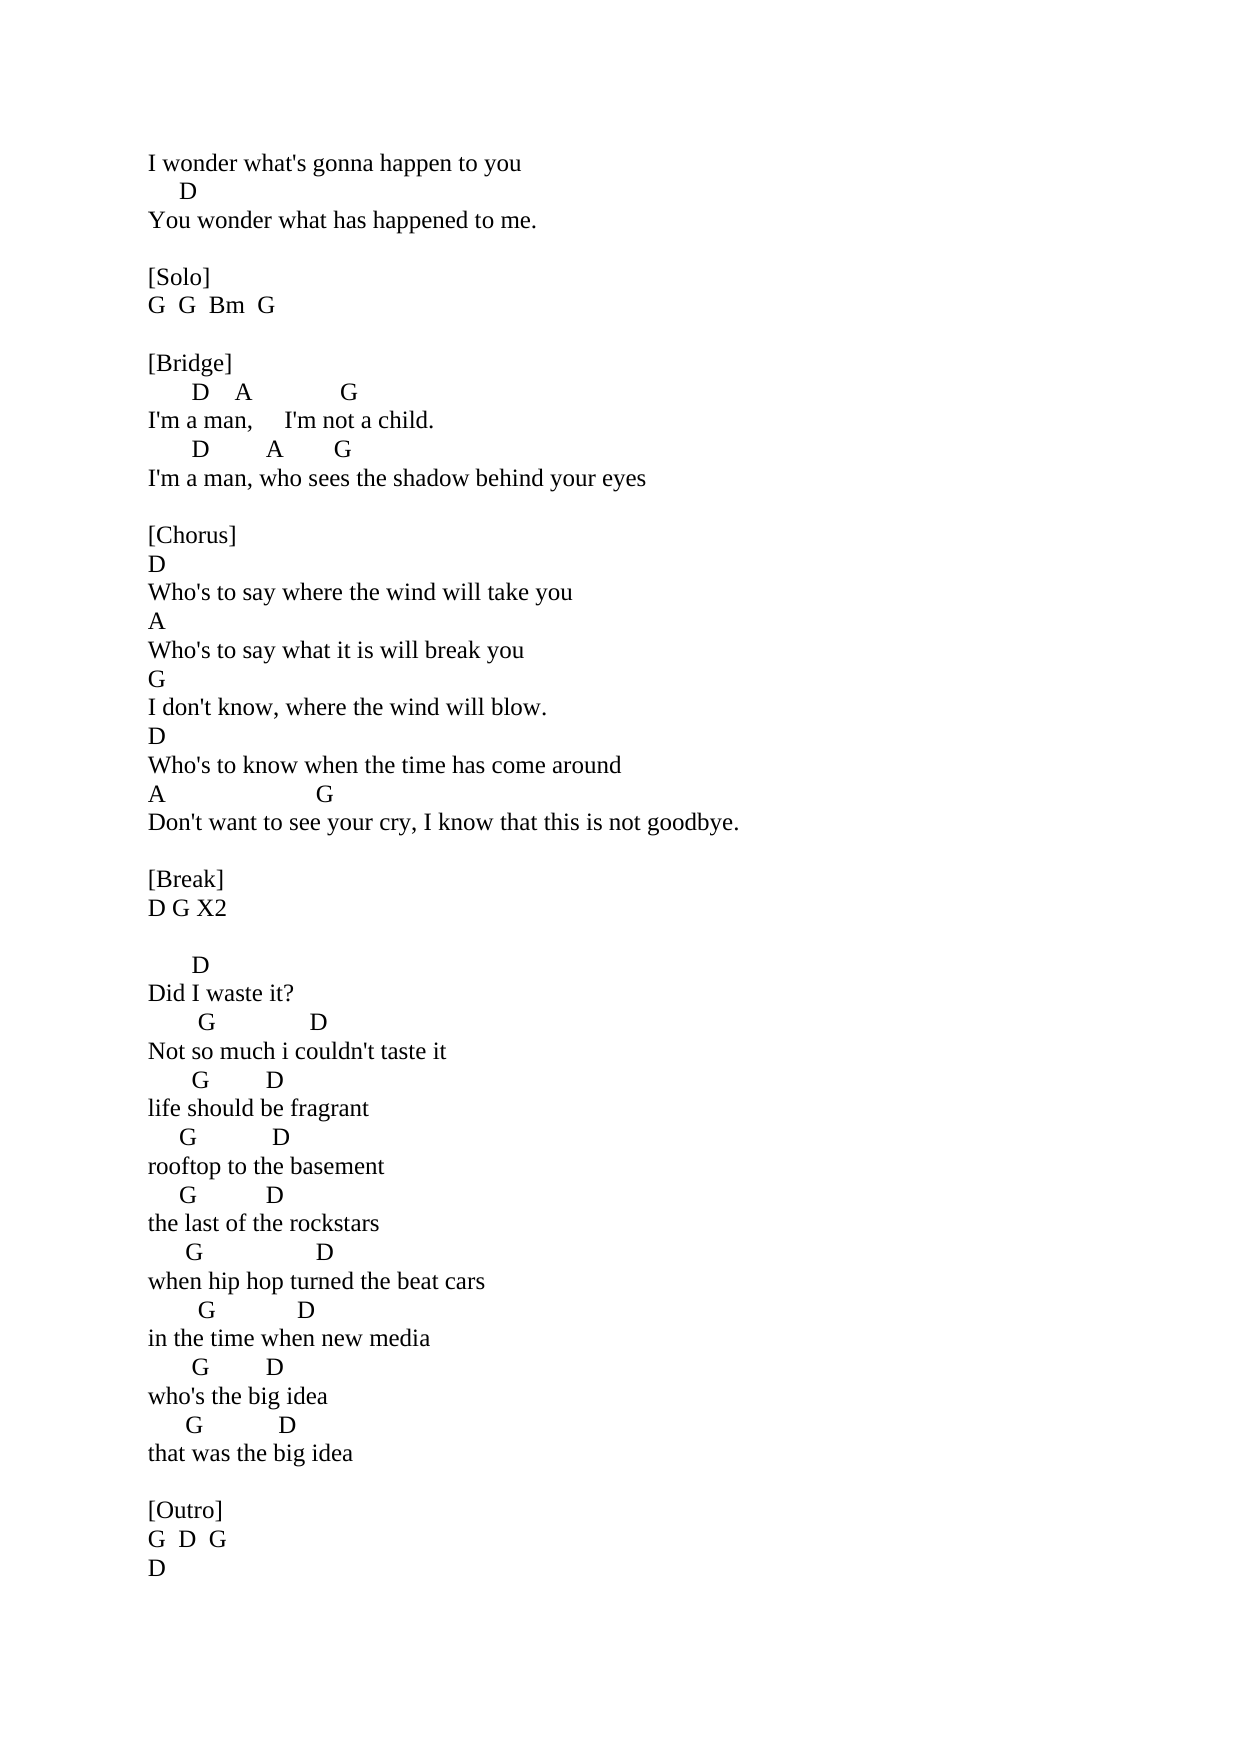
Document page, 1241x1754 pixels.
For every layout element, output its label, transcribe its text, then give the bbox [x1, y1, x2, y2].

text G D [148, 1122, 1093, 1151]
text G D [148, 1065, 1093, 1093]
text [Chorus] [148, 520, 1093, 549]
text G D [148, 1237, 1093, 1266]
text the last of the rockstars [148, 1208, 1093, 1237]
text Not so much i couldn't taste it [148, 1036, 1093, 1065]
text D [148, 721, 1093, 750]
text G G Bm G [148, 291, 1093, 319]
text I wonder what's gonna happen to you [148, 148, 1093, 176]
text I don't know, where the wind will blow. [148, 692, 1093, 721]
text D [148, 1553, 1093, 1581]
text G D [148, 1295, 1093, 1323]
text D A G [148, 377, 1093, 406]
text G D [148, 1180, 1093, 1208]
text D [148, 950, 1093, 978]
text I'm a man, who sees the shadow behind your eyes [148, 463, 1093, 492]
text G D [148, 1410, 1093, 1438]
text D [148, 549, 1093, 577]
text rooftop to the basement [148, 1151, 1093, 1180]
text life should be fragrant [148, 1093, 1093, 1122]
text A [148, 606, 1093, 635]
text in the time when new media [148, 1323, 1093, 1352]
text I'm a man, I'm not a child. [148, 406, 1093, 434]
text that was the big idea [148, 1438, 1093, 1467]
text who's the big idea [148, 1381, 1093, 1410]
text Did I waste it? [148, 978, 1093, 1007]
text Who's to say where the wind will take you [148, 577, 1093, 606]
text [Outro] [148, 1495, 1093, 1524]
text D G X2 [148, 893, 1093, 922]
text G [148, 664, 1093, 692]
text [Break] [148, 864, 1093, 893]
text D [148, 176, 1093, 205]
text Who's to know when the time has come around [148, 750, 1093, 779]
text G D G [148, 1524, 1093, 1553]
text D A G [148, 434, 1093, 463]
text when hip hop turned the beat cars [148, 1266, 1093, 1295]
text [Bridge] [148, 348, 1093, 377]
text G D [148, 1352, 1093, 1381]
text A G [148, 779, 1093, 807]
text Don't want to see your cry, I know that this is not goodbye. [148, 807, 1093, 836]
text [Solo] [148, 262, 1093, 291]
text Who's to say what it is will break you [148, 635, 1093, 664]
text G D [148, 1007, 1093, 1036]
text You wonder what has happened to me. [148, 205, 1093, 234]
